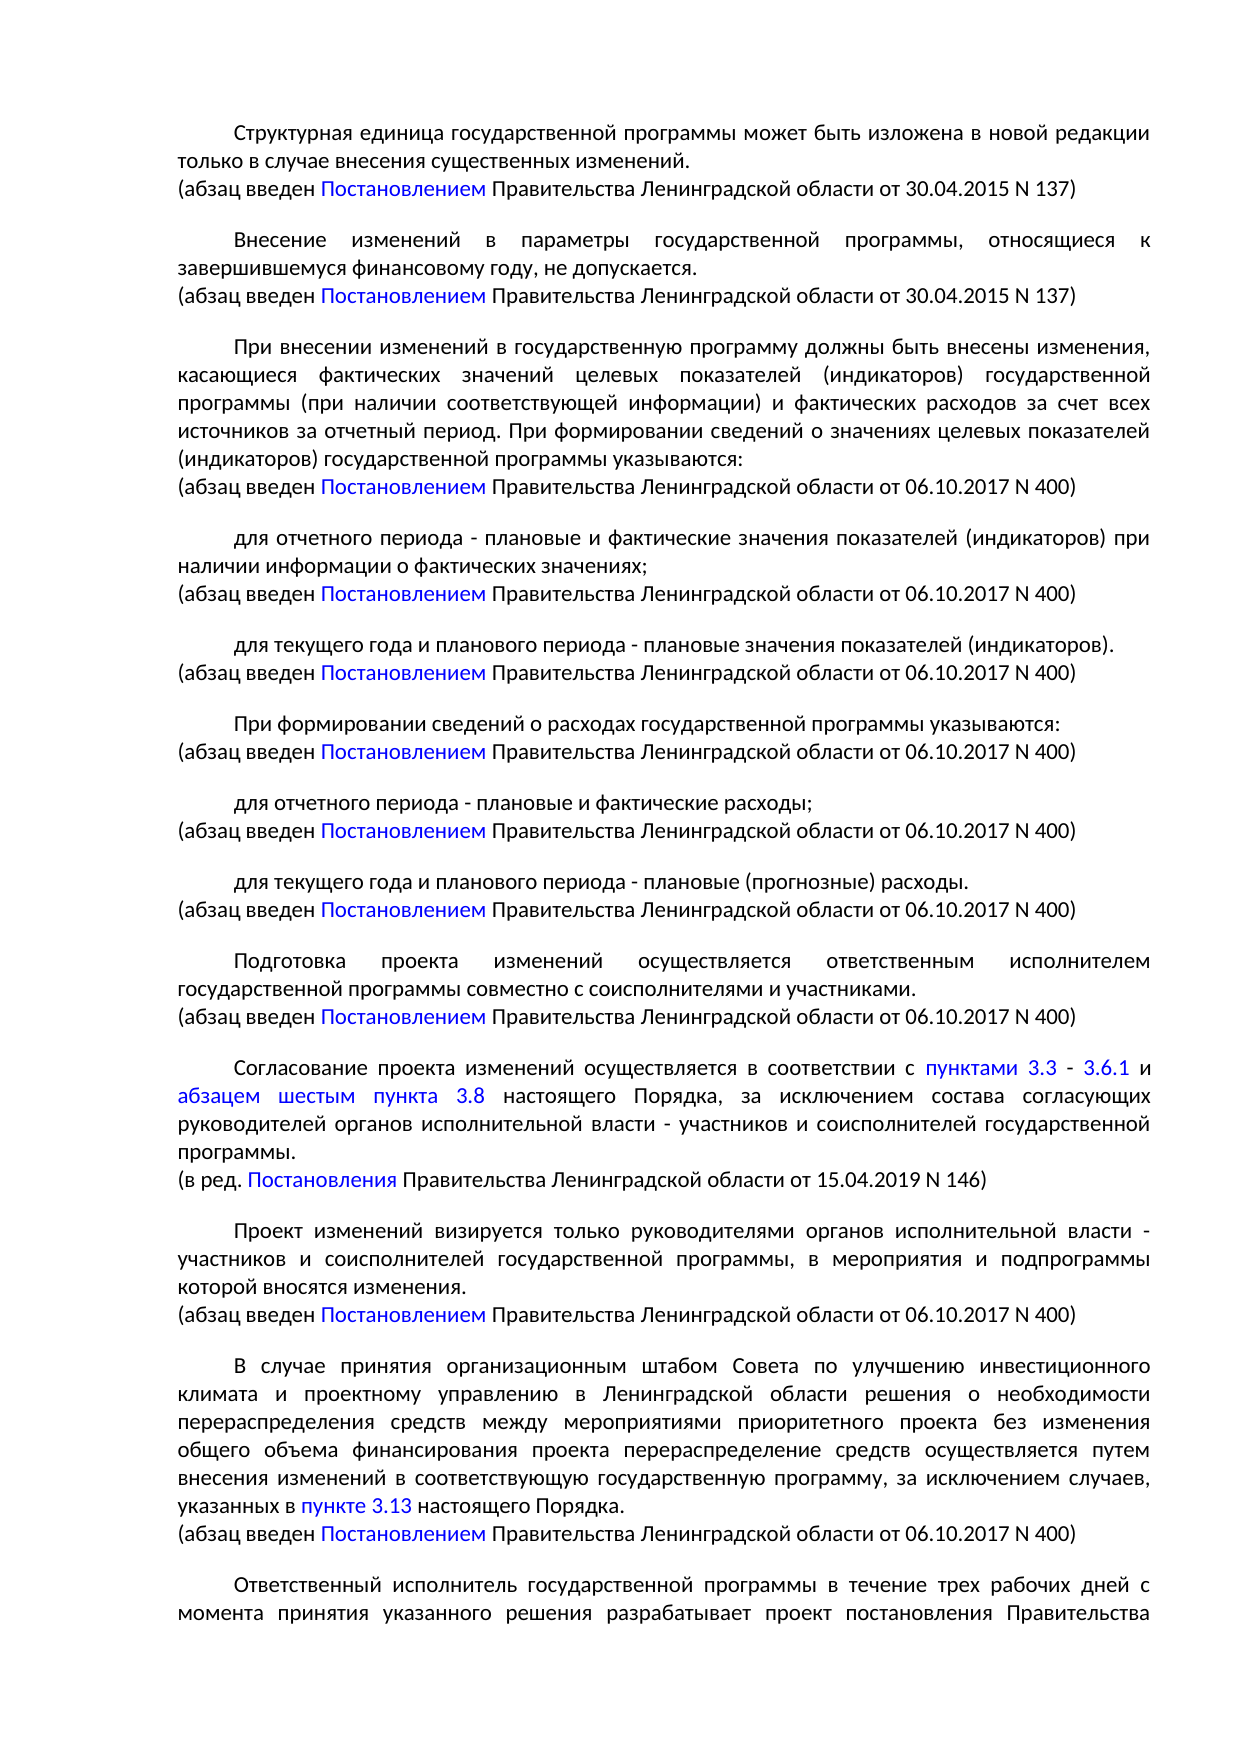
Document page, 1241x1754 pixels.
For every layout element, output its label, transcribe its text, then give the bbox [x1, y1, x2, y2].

text (абзац введен Постановлением Правительства Ленинградской области от 06.10.2017 N 400) [177, 895, 1152, 923]
text (абзац введен Постановлением Правительства Ленинградской области от 30.04.2015 N 137) [177, 174, 1152, 202]
text Подготовка проекта изменений осуществляется ответственным исполнителем государственной программы совместно с соисполнителями и участниками. [177, 946, 1152, 1002]
text (абзац введен Постановлением Правительства Ленинградской области от 06.10.2017 N 400) [177, 658, 1152, 686]
text (абзац введен Постановлением Правительства Ленинградской области от 06.10.2017 N 400) [177, 579, 1152, 607]
text для отчетного периода - плановые и фактические расходы; [177, 788, 1152, 816]
text Согласование проекта изменений осуществляется в соответствии с пунктами 3.3 - 3.6.1 и абзацем шестым пункта 3.8 настоящего Порядка, за исключением состава согласующих руководителей органов исполнительной власти - участников и соисполнителей государственной программы. [177, 1053, 1152, 1165]
text для отчетного периода - плановые и фактические значения показателей (индикаторов) при наличии информации о фактических значениях; [177, 523, 1152, 579]
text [177, 1570, 1152, 1626]
text (абзац введен Постановлением Правительства Ленинградской области от 06.10.2017 N 400) [177, 1300, 1152, 1328]
text Проект изменений визируется только руководителями органов исполнительной власти - участников и соисполнителей государственной программы, в мероприятия и подпрограммы которой вносятся изменения. [177, 1216, 1152, 1300]
text Внесение изменений в параметры государственной программы, относящиеся к завершившемуся финансовому году, не допускается. [177, 225, 1152, 281]
text При формировании сведений о расходах государственной программы указываются: [177, 709, 1152, 737]
text для текущего года и планового периода - плановые (прогнозные) расходы. [177, 867, 1152, 895]
text В случае принятия организационным штабом Совета по улучшению инвестиционного климата и проектному управлению в Ленинградской области решения о необходимости перераспределения средств между мероприятиями приоритетного проекта без изменения общего объема финансирования проекта перераспределение средств осуществляется путем внесения изменений в соответствующую государственную программу, за исключением случаев, указанных в пункте 3.13 настоящего Порядка. [177, 1351, 1152, 1519]
text (в ред. Постановления Правительства Ленинградской области от 15.04.2019 N 146) [177, 1165, 1152, 1193]
text (абзац введен Постановлением Правительства Ленинградской области от 30.04.2015 N 137) [177, 281, 1152, 309]
text (абзац введен Постановлением Правительства Ленинградской области от 06.10.2017 N 400) [177, 1002, 1152, 1030]
text (абзац введен Постановлением Правительства Ленинградской области от 06.10.2017 N 400) [177, 816, 1152, 844]
text для текущего года и планового периода - плановые значения показателей (индикаторов). [177, 630, 1152, 658]
text (абзац введен Постановлением Правительства Ленинградской области от 06.10.2017 N 400) [177, 1519, 1152, 1547]
text (абзац введен Постановлением Правительства Ленинградской области от 06.10.2017 N 400) [177, 737, 1152, 765]
text При внесении изменений в государственную программу должны быть внесены изменения, касающиеся фактических значений целевых показателей (индикаторов) государственной программы (при наличии соответствующей информации) и фактических расходов за счет всех источников за отчетный период. При формировании сведений о значениях целевых показателей (индикаторов) государственной программы указываются: [177, 332, 1152, 472]
text Структурная единица государственной программы может быть изложена в новой редакции только в случае внесения существенных изменений. [177, 118, 1152, 174]
text (абзац введен Постановлением Правительства Ленинградской области от 06.10.2017 N 400) [177, 472, 1152, 500]
